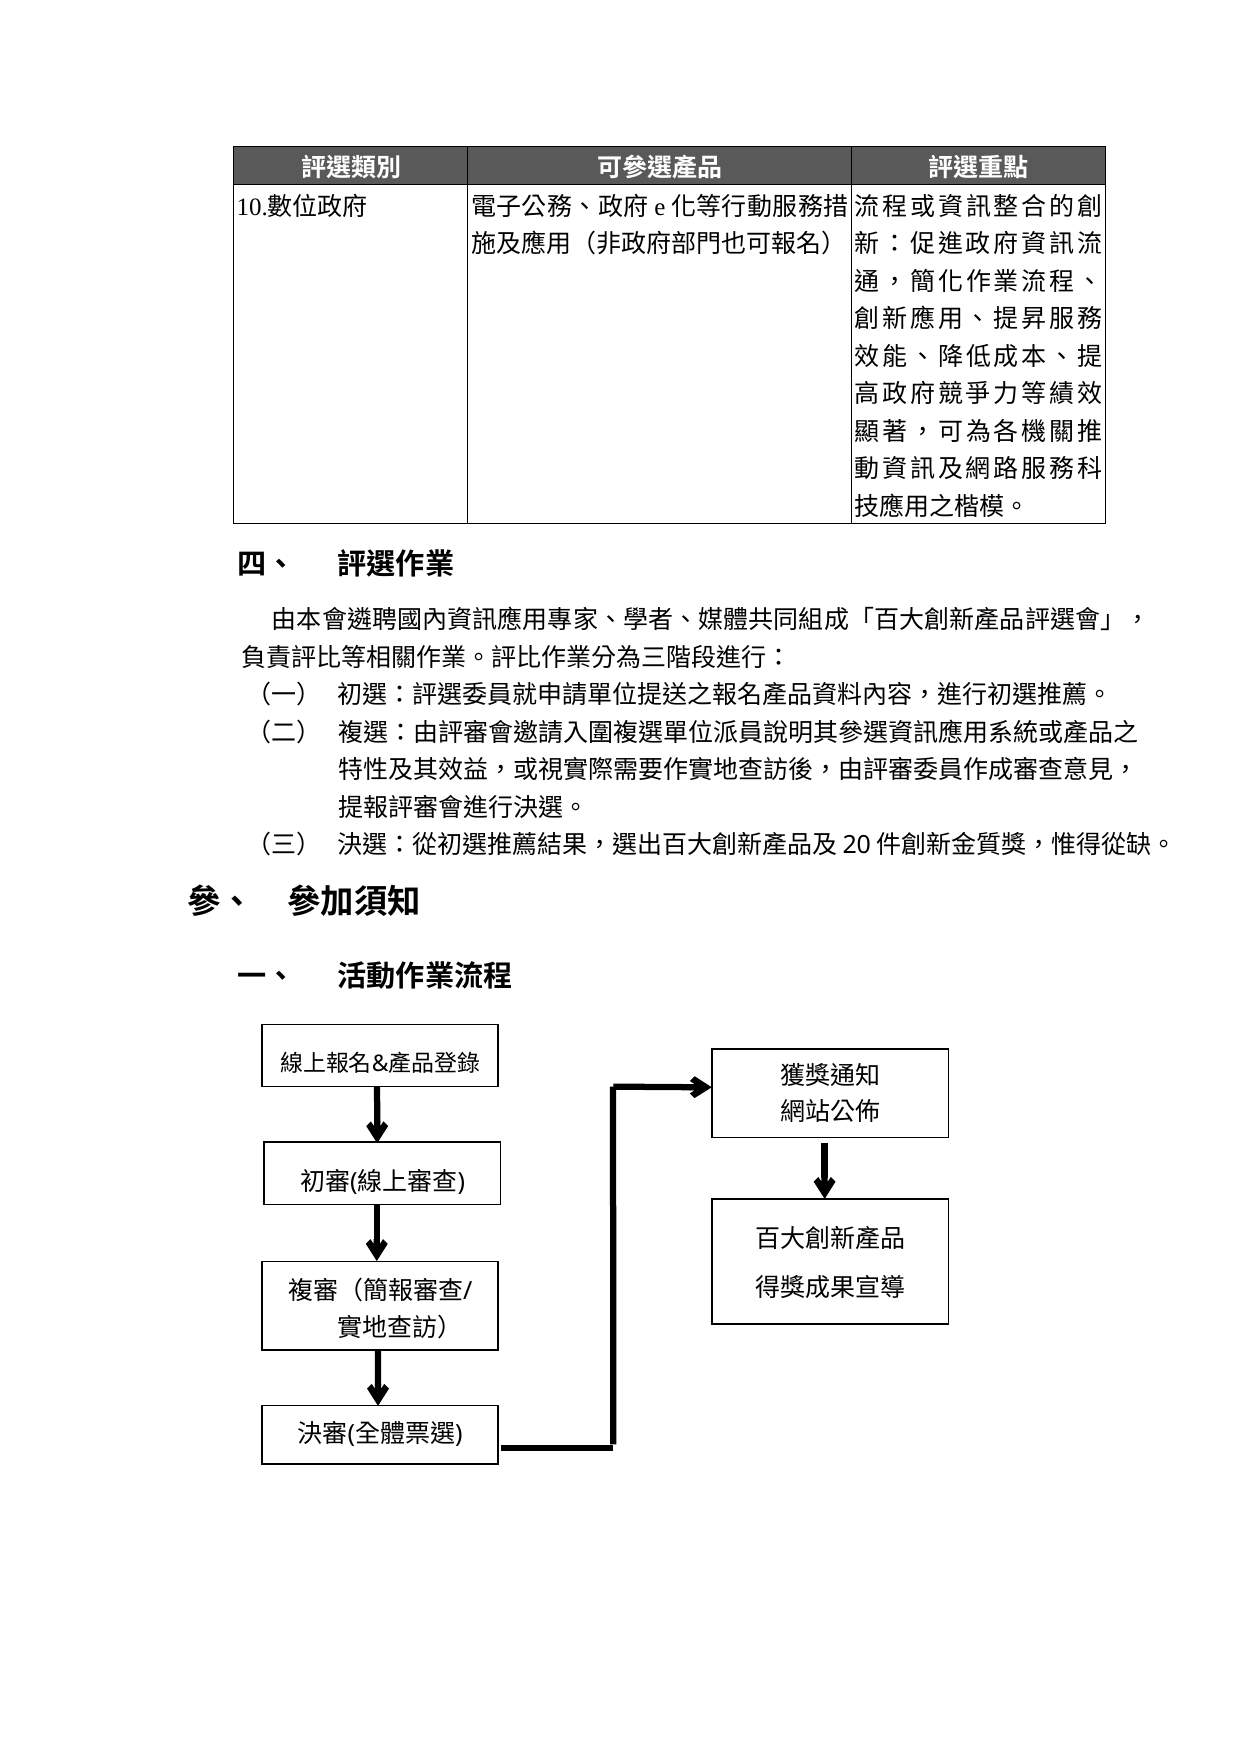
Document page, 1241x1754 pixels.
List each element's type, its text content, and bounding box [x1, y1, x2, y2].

table_cell 電子公務、政府e化等行動服務措施及應用（非政府部門也可報名） [468, 185, 851, 523]
table_header 評選重點 [852, 147, 1105, 184]
list 評選作業 [237, 524, 1152, 599]
list 活動作業流程 [237, 936, 1152, 1011]
table_header 可參選產品 [468, 147, 851, 184]
table_header 評選類別 [234, 147, 467, 184]
list 決選：從初選推薦結果，選出百大創新產品及20件創新金質獎，惟得從缺。 [241, 824, 1152, 861]
list 初選：評選委員就申請單位提送之報名產品資料內容，進行初選推薦。 [241, 674, 1152, 711]
table_cell 流程或資訊整合的創新：促進政府資訊流通，簡化作業流程、創新應用、提昇服務效能、降低成本、提高政府競爭力等績效顯著，可為各機關推動資訊及網路服務科技應用之楷模。 [852, 185, 1105, 523]
text 由本會遴聘國內資訊應用專家、學者、媒體共同組成「百大創新產品評選會」，負責評比等相關作業。評比作業分為三階段進行： [241, 599, 1152, 674]
table_cell 10.數位政府 [234, 185, 467, 523]
list 參加須知 [187, 861, 1152, 936]
list 複選：由評審會邀請入圍複選單位派員說明其參選資訊應用系統或產品之特性及其效益，或視實際需要作實地查訪後，由評審委員作成審查意見，提報評審會進行決選。 [246, 711, 1152, 824]
